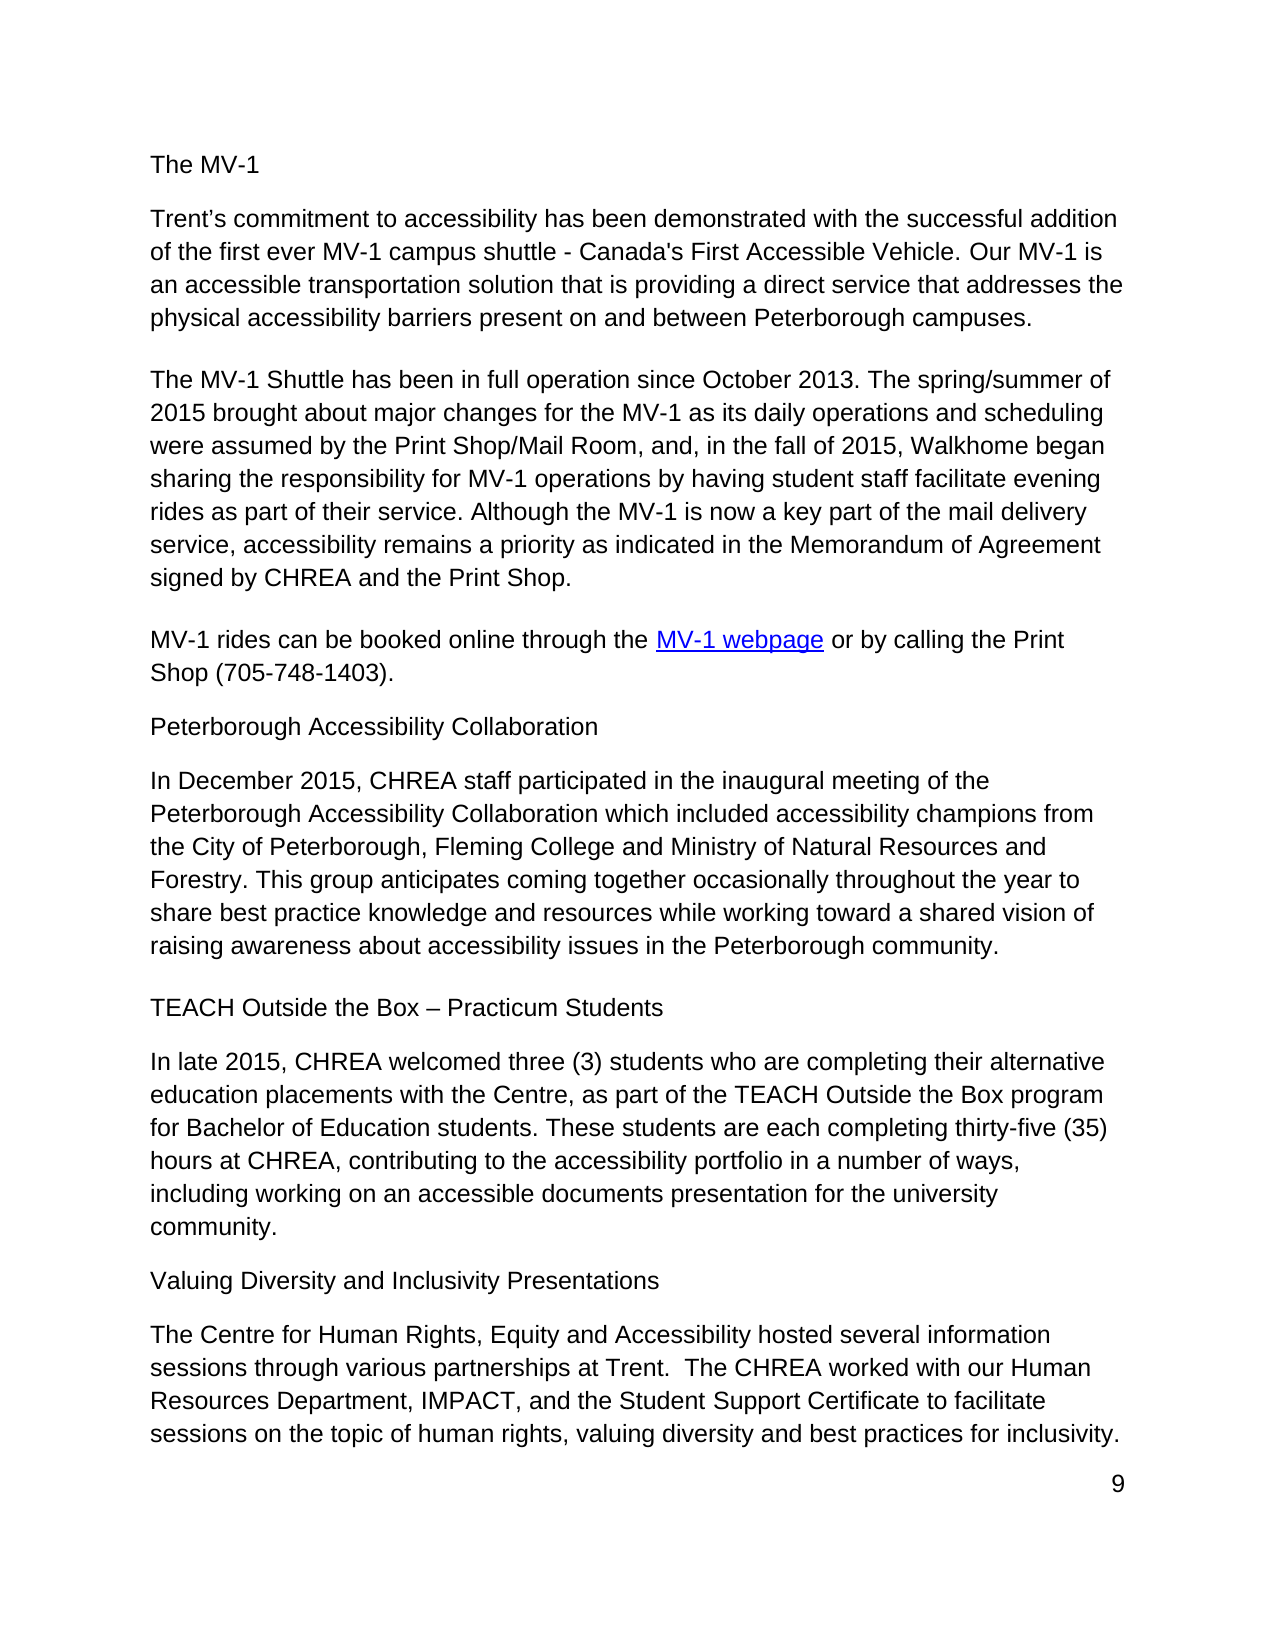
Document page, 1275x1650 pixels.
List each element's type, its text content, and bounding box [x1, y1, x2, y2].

text In December 2015, CHREA staff participated in the inaugural meeting of the Peterborough Accessibility Collaboration which included accessibility champions from the City of Peterborough, Fleming College and Ministry of Natural Resources and Forestry. This group anticipates coming together occasionally throughout the year to share best practice knowledge and resources while working toward a shared vision of raising awareness about accessibility issues in the Peterborough community. [150, 766, 1125, 960]
text In late 2015, CHREA welcomed three (3) students who are completing their alternative education placements with the Centre, as part of the TEACH Outside the Box program for Bachelor of Education students. These students are each completing thirty-five (35) hours at CHREA, contributing to the accessibility portfolio in a number of ways, including working on an accessible documents presentation for the university community. [150, 1047, 1125, 1241]
text Trent’s commitment to accessibility has been demonstrated with the successful addition of the first ever MV-1 campus shuttle - Canada's First Accessible Vehicle. Our MV-1 is an accessible transportation solution that is providing a direct service that addresses the physical accessibility barriers present on and between Peterborough campuses. [150, 204, 1125, 332]
subtitle Valuing Diversity and Inclusivity Presentations [150, 1266, 1125, 1295]
subtitle Peterborough Accessibility Collaboration [150, 712, 1125, 741]
text MV-1 rides can be booked online through the MV-1 webpage or by calling the Print Shop (705-748-1403). [150, 625, 1125, 687]
text The Centre for Human Rights, Equity and Accessibility hosted several information sessions through various partnerships at Trent. The CHREA worked with our Human Resources Department, IMPACT, and the Student Support Certificate to facilitate sessions on the topic of human rights, valuing diversity and best practices for inclusivity. [150, 1320, 1125, 1448]
subtitle The MV-1 [150, 150, 1125, 179]
text The MV-1 Shuttle has been in full operation since October 2013. The spring/summer of 2015 brought about major changes for the MV-1 as its daily operations and scheduling were assumed by the Print Shop/Mail Room, and, in the fall of 2015, Walkhome began sharing the responsibility for MV-1 operations by having student staff facilitate evening rides as part of their service. Although the MV-1 is now a key part of the mail delivery service, accessibility remains a priority as indicated in the Memorandum of Agreement signed by CHREA and the Print Shop. [150, 365, 1125, 592]
subtitle TEACH Outside the Box – Practicum Students [150, 993, 1125, 1022]
